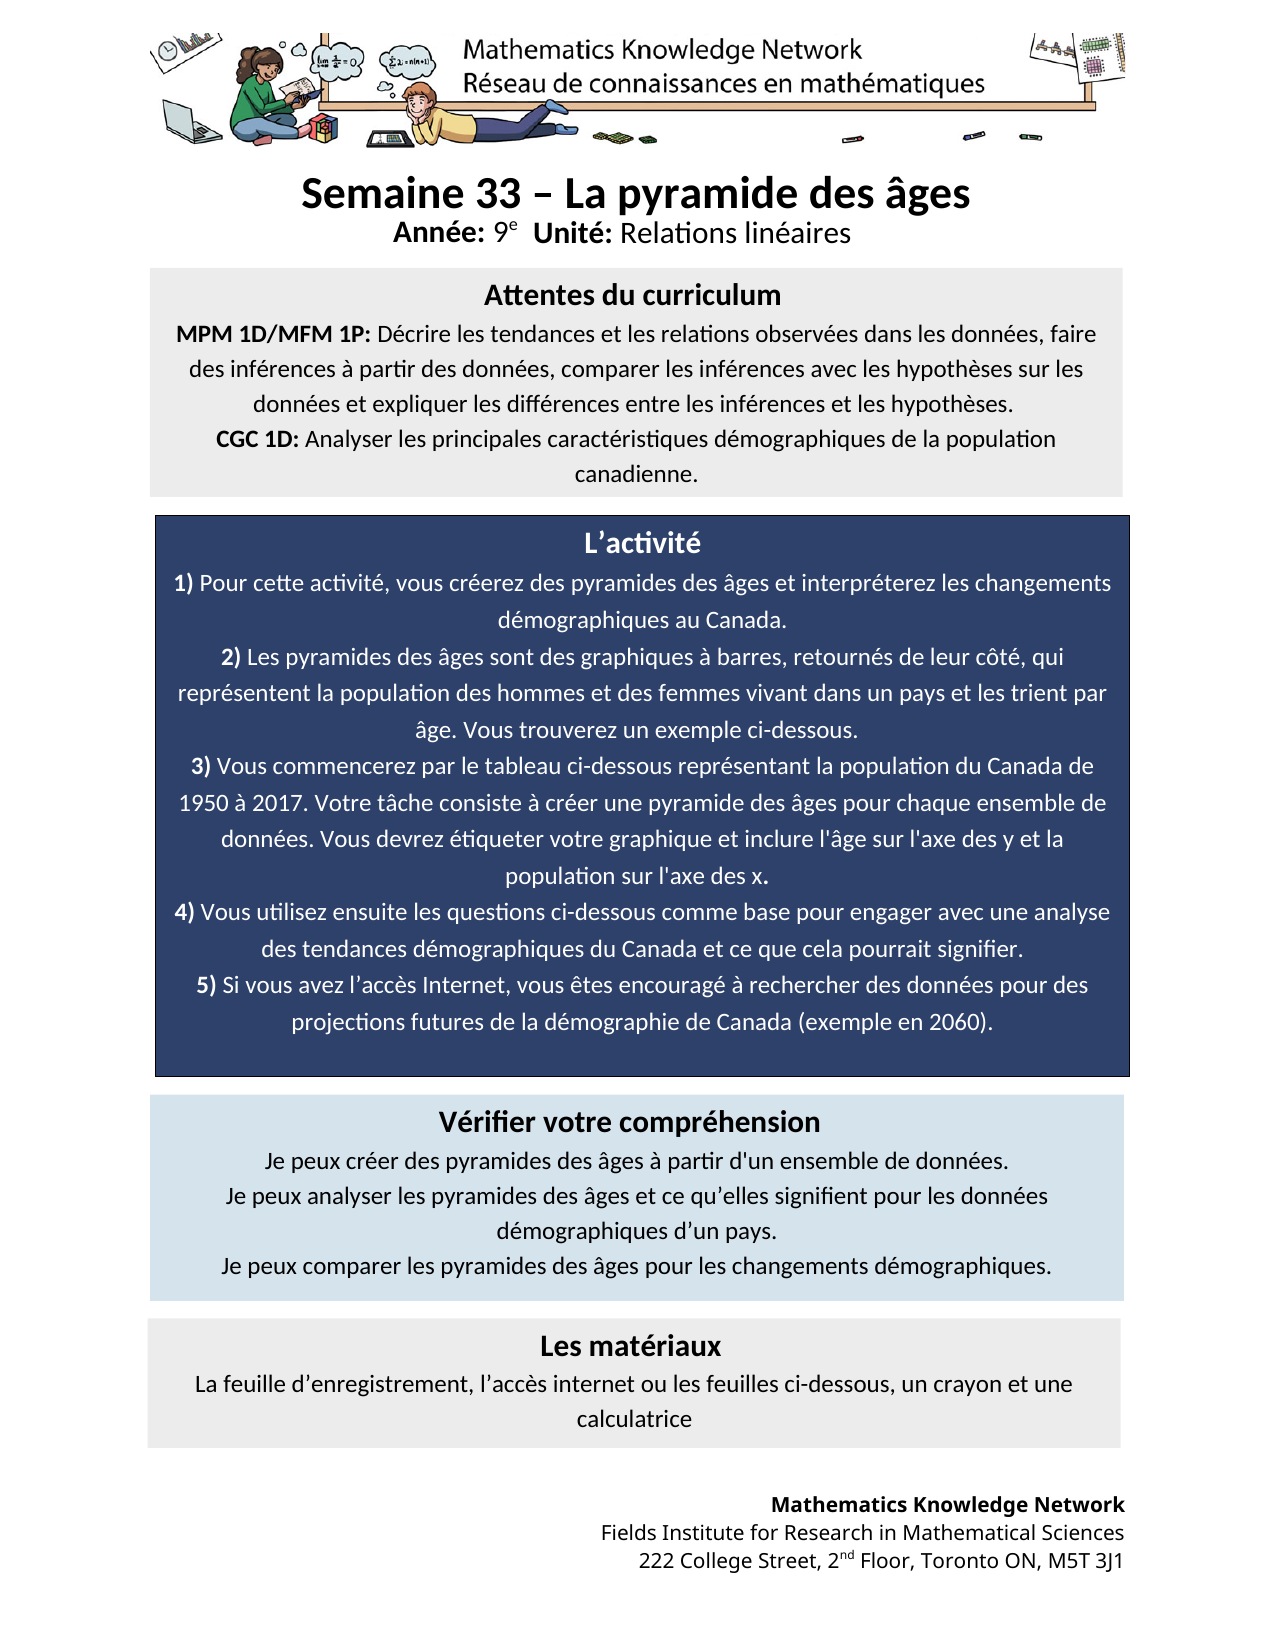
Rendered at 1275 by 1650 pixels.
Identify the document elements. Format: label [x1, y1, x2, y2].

picture [150, 33, 1125, 148]
